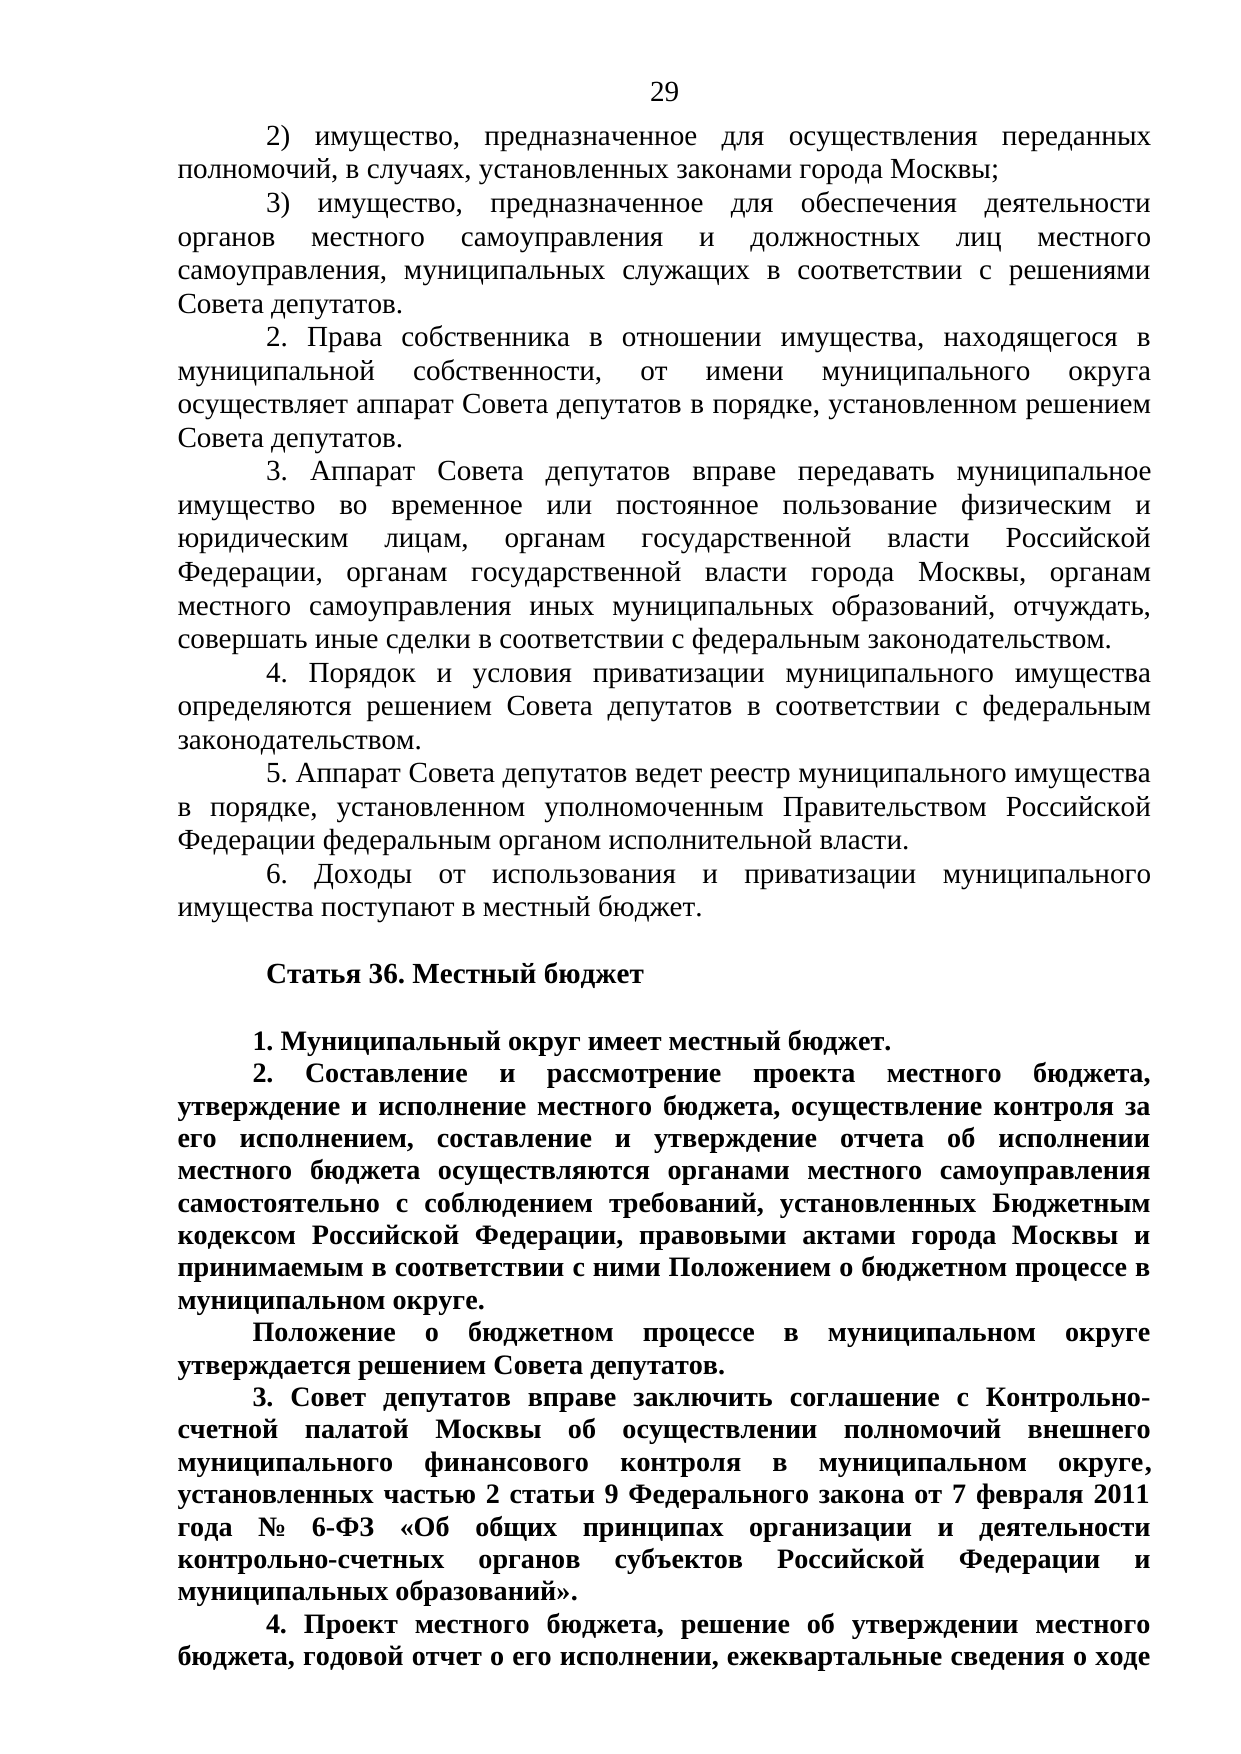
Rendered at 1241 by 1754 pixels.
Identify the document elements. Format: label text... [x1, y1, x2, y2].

text 1. Муниципальный округ имеет местный бюджет. [177, 1024, 1152, 1056]
text 2. Составление и рассмотрение проекта местного бюджета, утверждение и исполнение местного бюджета, осуществление контроля за его исполнением, составление и утверждение отчета об исполнении местного бюджета осуществляются органами местного самоуправления самостоятельно с соблюдением требований, установленных Бюджетным кодексом Российской Федерации, правовыми актами города Москвы и принимаемым в соответствии с ними Положением о бюджетном процессе в муниципальном округе. [177, 1056, 1152, 1315]
text Положение о бюджетном процессе в муниципальном округе утверждается решением Совета депутатов. [177, 1315, 1152, 1380]
text 4. Порядок и условия приватизации муниципального имущества определяются решением Совета депутатов в соответствии с федеральным законодательством. [177, 655, 1152, 755]
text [177, 1607, 1152, 1672]
text 3. Совет депутатов вправе заключить соглашение с Контрольно-счетной палатой Москвы об осуществлении полномочий внешнего муниципального финансового контроля в муниципальном округе, установленных частью 2 статьи 9 Федерального закона от 7 февраля 2011 года № 6-ФЗ «Об общих принципах организации и деятельности контрольно-счетных органов субъектов Российской Федерации и муниципальных образований». [177, 1380, 1152, 1607]
text 3) имущество, предназначенное для обеспечения деятельности органов местного самоуправления и должностных лиц местного самоуправления, муниципальных служащих в соответствии с решениями Совета депутатов. [177, 185, 1152, 319]
text 3. Аппарат Совета депутатов вправе передавать муниципальное имущество во временное или постоянное пользование физическим и юридическим лицам, органам государственной власти Российской Федерации, органам государственной власти города Москвы, органам местного самоуправления иных муниципальных образований, отчуждать, совершать иные сделки в соответствии с федеральным законодательством. [177, 453, 1152, 655]
text 2) имущество, предназначенное для осуществления переданных полномочий, в случаях, установленных законами города Москвы; [177, 118, 1152, 185]
text 6. Доходы от использования и приватизации муниципального имущества поступают в местный бюджет. [177, 856, 1152, 923]
text 2. Права собственника в отношении имущества, находящегося в муниципальной собственности, от имени муниципального округа осуществляет аппарат Совета депутатов в порядке, установленном решением Совета депутатов. [177, 319, 1152, 453]
text Статья 36. Местный бюджет [177, 957, 1152, 990]
text 5. Аппарат Совета депутатов ведет реестр муниципального имущества в порядке, установленном уполномоченным Правительством Российской Федерации федеральным органом исполнительной власти. [177, 755, 1152, 856]
